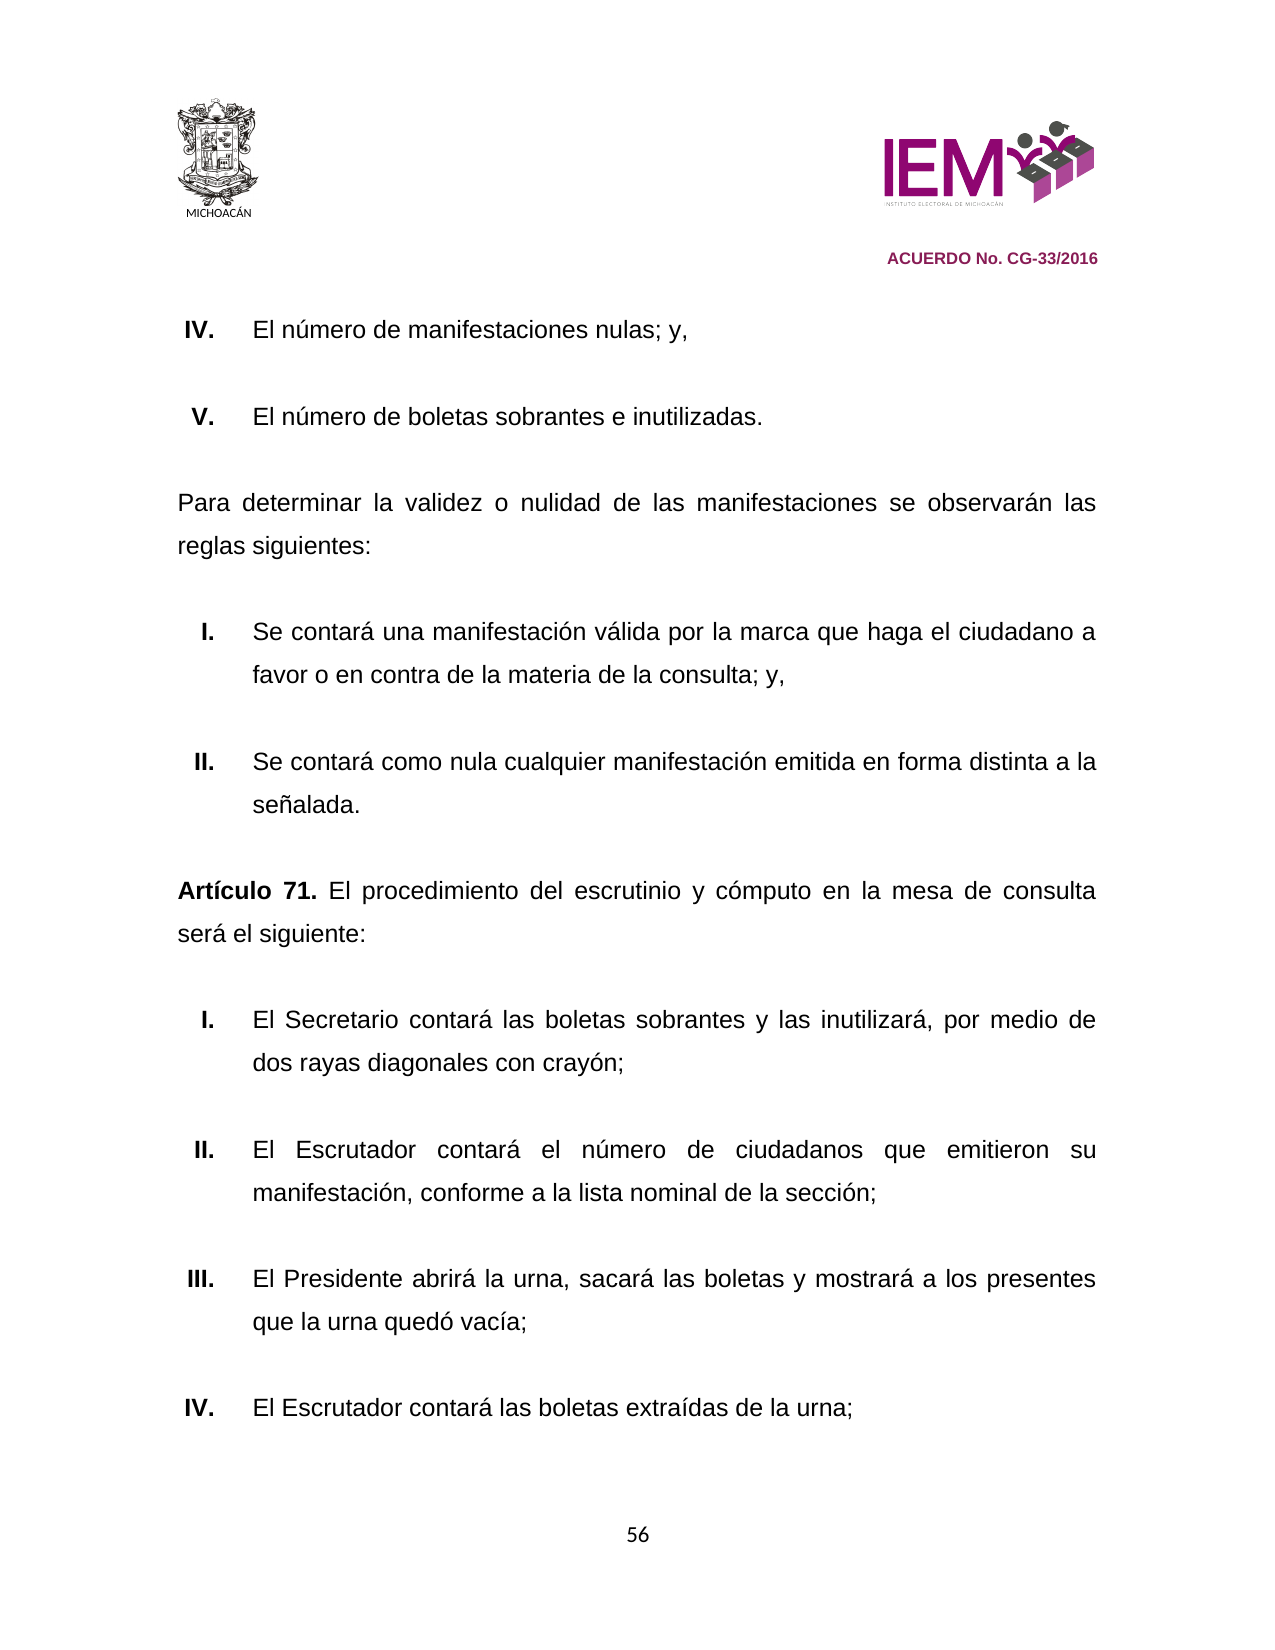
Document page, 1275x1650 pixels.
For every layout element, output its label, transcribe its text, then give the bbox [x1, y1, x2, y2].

list El número de boletas sobrantes e inutilizadas. [215, 401, 1098, 430]
list El Escrutador contará las boletas extraídas de la urna; [215, 1393, 1098, 1422]
picture [177, 98, 259, 206]
list El Secretario contará las boletas sobrantes y las inutilizará, por medio de dos rayas diagonales con crayón; [215, 1005, 1098, 1077]
list Se contará una manifestación válida por la marca que haga el ciudadano a favor o en contra de la materia de la consulta; y, [215, 617, 1098, 689]
list Se contará como nula cualquier manifestación emitida en forma distinta a la señalada. [215, 746, 1098, 818]
picture [884, 121, 1094, 206]
list El Escrutador contará el número de ciudadanos que emitieron su manifestación, conforme a la lista nominal de la sección; [215, 1134, 1098, 1206]
list El Presidente abrirá la urna, sacará las boletas y mostrará a los presentes que la urna quedó vacía; [215, 1264, 1098, 1336]
text Para determinar la validez o nulidad de las manifestaciones se observarán las reglas siguientes: [177, 488, 1098, 559]
list El número de manifestaciones nulas; y, [215, 315, 1098, 344]
text Artículo 71. El procedimiento del escrutinio y cómputo en la mesa de consulta será el siguiente: [177, 876, 1098, 948]
